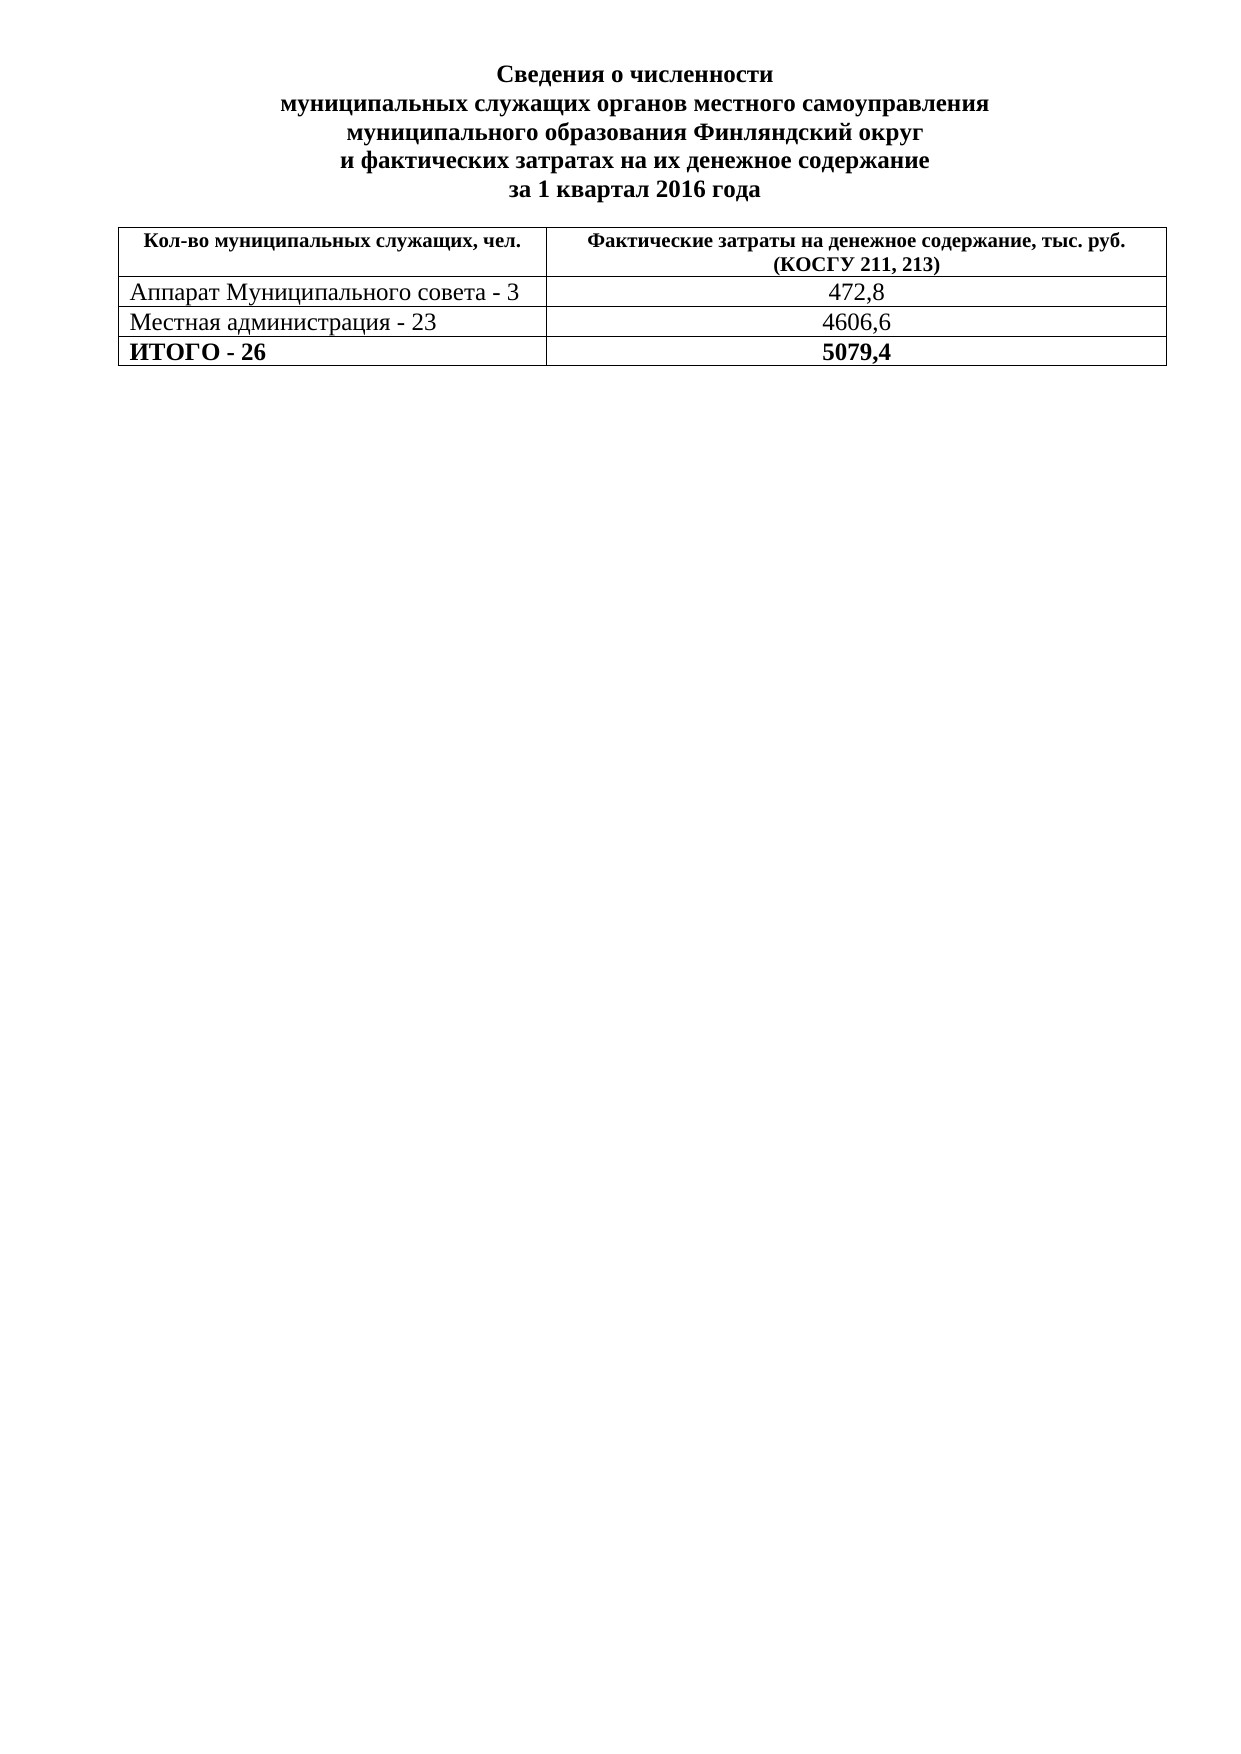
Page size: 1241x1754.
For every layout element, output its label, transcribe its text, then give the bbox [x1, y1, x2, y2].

table_header Кол-во муниципальных служащих, чел. [119, 228, 546, 276]
table_cell Местная администрация - 23 [119, 307, 546, 336]
table_cell Аппарат Муниципального совета - 3 [119, 277, 546, 306]
table_cell ИТОГО - 26 [119, 337, 546, 365]
table_header Фактические затраты на денежное содержание, тыс. руб. (КОСГУ 211, 213) [547, 228, 1166, 276]
table_cell 4606,6 [547, 307, 1166, 336]
table_cell 472,8 [547, 277, 1166, 306]
table_cell 5079,4 [547, 337, 1166, 365]
text Сведения о численности муниципальных служащих органов местного самоуправления муниципального образования Финляндский округ и фактических затратах на их денежное содержание за 1 квартал 2016 года [118, 59, 1152, 203]
